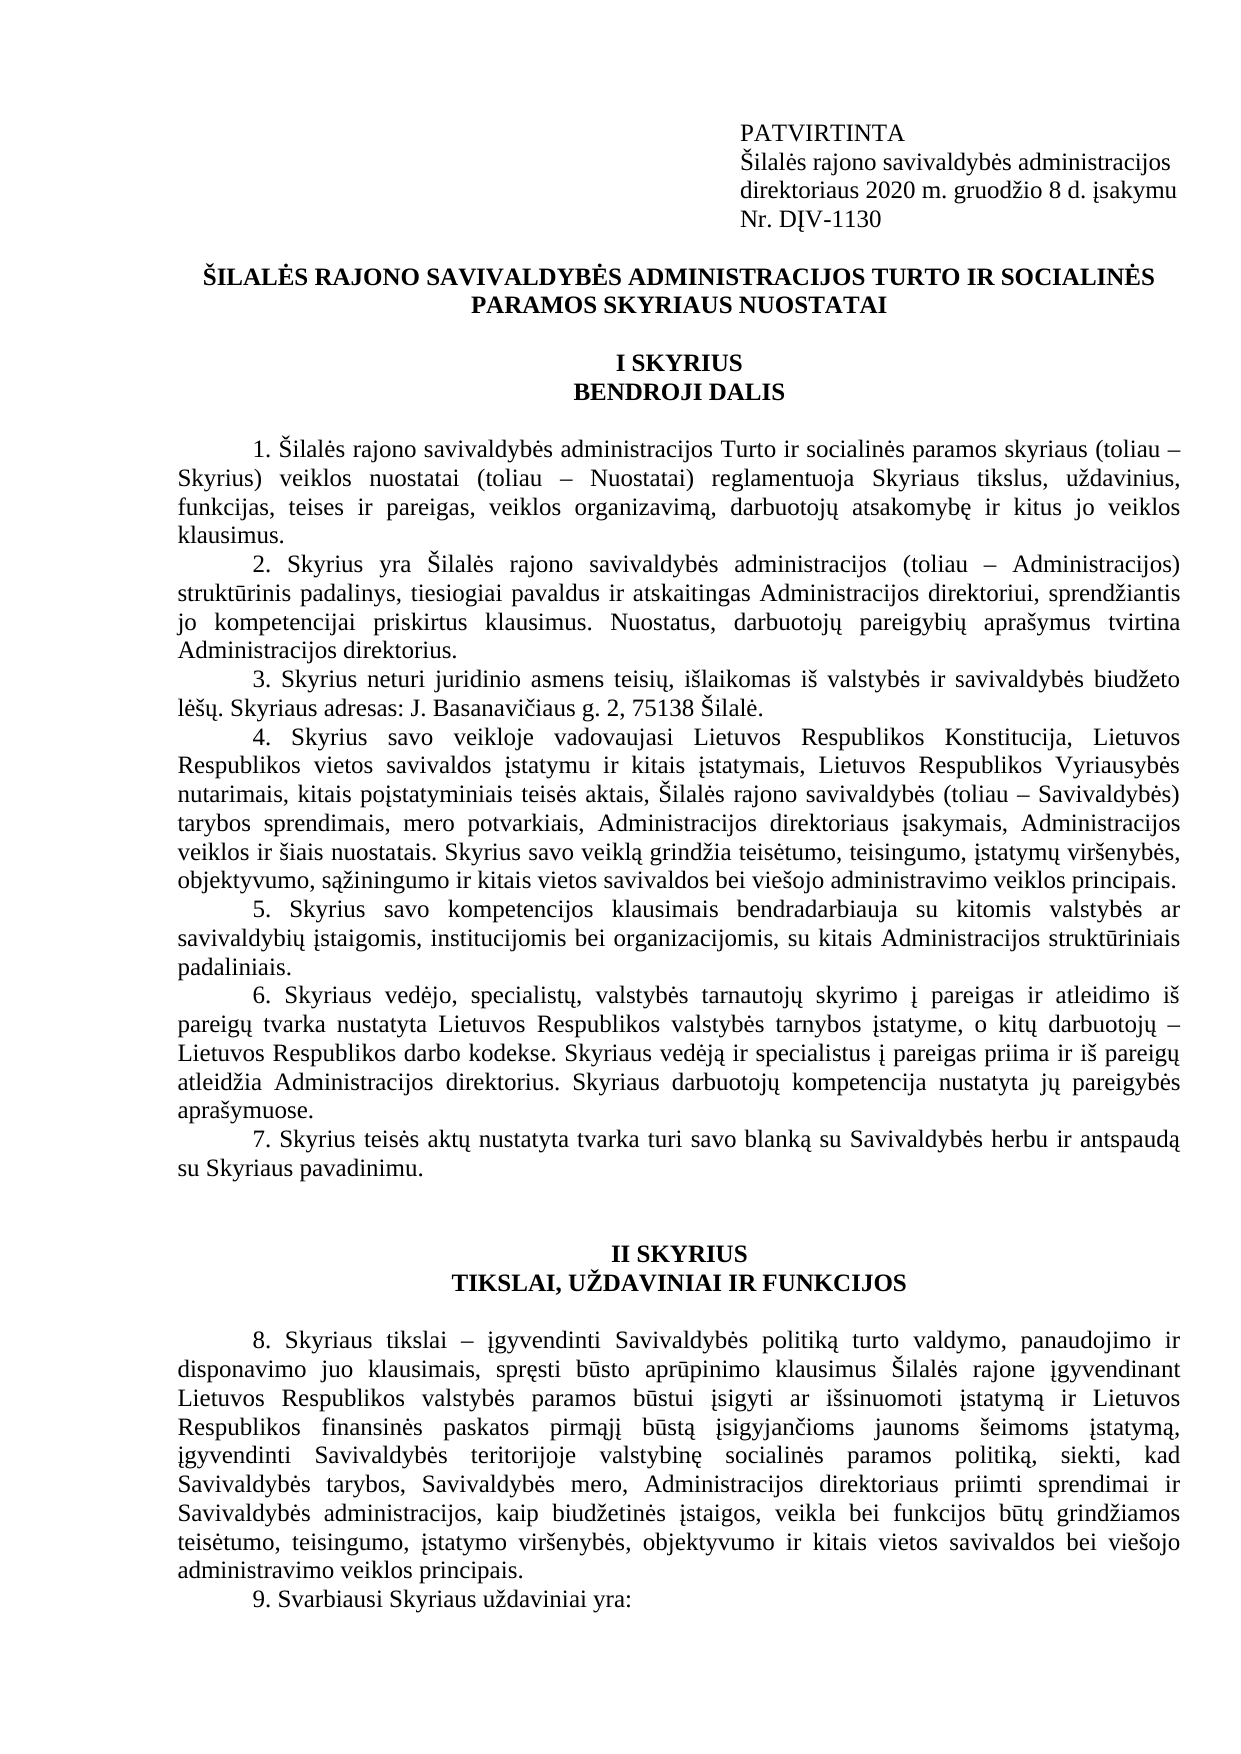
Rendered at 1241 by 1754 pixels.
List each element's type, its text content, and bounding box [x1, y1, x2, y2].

text 1. Šilalės rajono savivaldybės administracijos Turto ir socialinės paramos skyriaus (toliau – Skyrius) veiklos nuostatai (toliau – Nuostatai) reglamentuoja Skyriaus tikslus, uždavinius, funkcijas, teises ir pareigas, veiklos organizavimą, darbuotojų atsakomybę ir kitus jo veiklos klausimus. [177, 434, 1181, 549]
text 9. Svarbiausi Skyriaus uždaviniai yra: [177, 1584, 1181, 1613]
text 3. Skyrius neturi juridinio asmens teisių, išlaikomas iš valstybės ir savivaldybės biudžeto lėšų. Skyriaus adresas: J. Basanavičiaus g. 2, 75138 Šilalė. [177, 664, 1181, 722]
text Šilalės rajono savivaldybės administracijos direktoriaus 2020 m. gruodžio 8 d. įsakymu Nr. DĮV-1130 [740, 147, 1181, 233]
text 7. Skyrius teisės aktų nustatyta tvarka turi savo blanką su Savivaldybės herbu ir antspaudą su Skyriaus pavadinimu. [177, 1124, 1181, 1182]
text 4. Skyrius savo veikloje vadovaujasi Lietuvos Respublikos Konstitucija, Lietuvos Respublikos vietos savivaldos įstatymu ir kitais įstatymais, Lietuvos Respublikos Vyriausybės nutarimais, kitais poįstatyminiais teisės aktais, Šilalės rajono savivaldybės (toliau – Savivaldybės) tarybos sprendimais, mero potvarkiais, Administracijos direktoriaus įsakymais, Administracijos veiklos ir šiais nuostatais. Skyrius savo veiklą grindžia teisėtumo, teisingumo, įstatymų viršenybės, objektyvumo, sąžiningumo ir kitais vietos savivaldos bei viešojo administravimo veiklos principais. [177, 722, 1181, 894]
subtitle II SKYRIUS [177, 1239, 1181, 1268]
text 6. Skyriaus vedėjo, specialistų, valstybės tarnautojų skyrimo į pareigas ir atleidimo iš pareigų tvarka nustatyta Lietuvos Respublikos valstybės tarnybos įstatyme, o kitų darbuotojų – Lietuvos Respublikos darbo kodekse. Skyriaus vedėją ir specialistus į pareigas priima ir iš pareigų atleidžia Administracijos direktorius. Skyriaus darbuotojų kompetencija nustatyta jų pareigybės aprašymuose. [177, 981, 1181, 1124]
text 8. Skyriaus tikslai – įgyvendinti Savivaldybės politiką turto valdymo, panaudojimo ir disponavimo juo klausimais, spręsti būsto aprūpinimo klausimus Šilalės rajone įgyvendinant Lietuvos Respublikos valstybės paramos būstui įsigyti ar išsinuomoti įstatymą ir Lietuvos Respublikos finansinės paskatos pirmąjį būstą įsigyjančioms jaunoms šeimoms įstatymą, įgyvendinti Savivaldybės teritorijoje valstybinę socialinės paramos politiką, siekti, kad Savivaldybės tarybos, Savivaldybės mero, Administracijos direktoriaus priimti sprendimai ir Savivaldybės administracijos, kaip biudžetinės įstaigos, veikla bei funkcijos būtų grindžiamos teisėtumo, teisingumo, įstatymo viršenybės, objektyvumo ir kitais vietos savivaldos bei viešojo administravimo veiklos principais. [177, 1326, 1181, 1584]
text 5. Skyrius savo kompetencijos klausimais bendradarbiauja su kitomis valstybės ar savivaldybių įstaigomis, institucijomis bei organizacijomis, su kitais Administracijos struktūriniais padaliniais. [177, 894, 1181, 981]
subtitle TIKSLAI, UŽDAVINIAI IR FUNKCIJOS [177, 1268, 1181, 1297]
text ŠILALĖS RAJONO SAVIVALDYBĖS ADMINISTRACIJOS TURTO IR SOCIALINĖS PARAMOS SKYRIAUS NUOSTATAI [177, 262, 1181, 319]
text PATVIRTINTA [177, 118, 1181, 147]
subtitle I SKYRIUS [177, 348, 1181, 377]
subtitle BENDROJI DALIS [177, 377, 1181, 406]
text 2. Skyrius yra Šilalės rajono savivaldybės administracijos (toliau – Administracijos) struktūrinis padalinys, tiesiogiai pavaldus ir atskaitingas Administracijos direktoriui, sprendžiantis jo kompetencijai priskirtus klausimus. Nuostatus, darbuotojų pareigybių aprašymus tvirtina Administracijos direktorius. [177, 549, 1181, 664]
